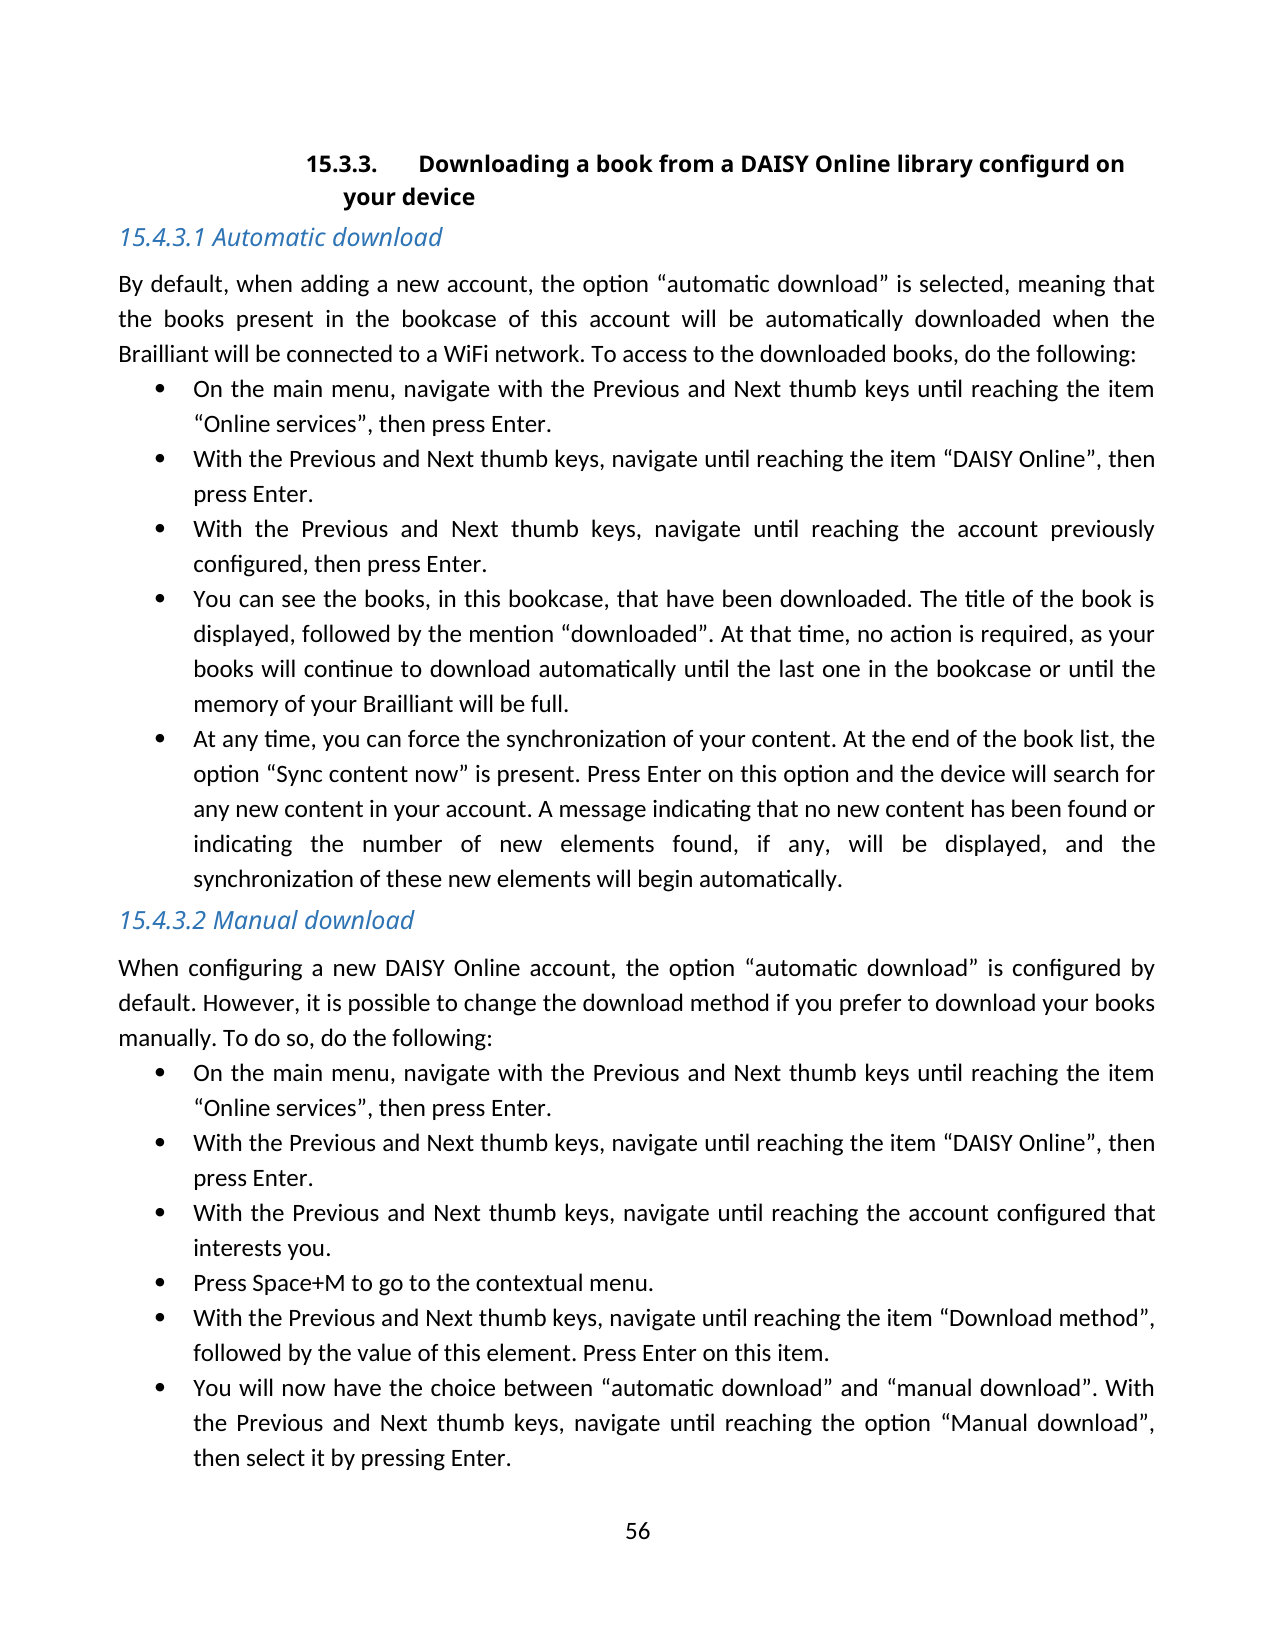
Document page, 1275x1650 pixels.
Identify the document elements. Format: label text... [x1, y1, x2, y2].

subtitle 15.4.3.1 Automatic download [118, 219, 1157, 253]
list With the Previous and Next thumb keys, navigate until reaching the account configured that interests you. [156, 1197, 1157, 1262]
list With the Previous and Next thumb keys, navigate until reaching the item “Download method”, followed by the value of this element. Press Enter on this item. [156, 1302, 1157, 1367]
text By default, when adding a new account, the option “automatic download” is selected, meaning that the books present in the bookcase of this account will be automatically downloaded when the Brailliant will be connected to a WiFi network. To access to the downloaded books, do the following: [118, 268, 1157, 369]
list On the main menu, navigate with the Previous and Next thumb keys until reaching the item “Online services”, then press Enter. [156, 373, 1157, 439]
list You can see the books, in this bookcase, that have been downloaded. The title of the book is displayed, followed by the mention “downloaded”. At that time, no action is required, as your books will continue to download automatically until the last one in the bookcase or until the memory of your Brailliant will be full. [156, 583, 1157, 719]
list With the Previous and Next thumb keys, navigate until reaching the account previously configured, then press Enter. [156, 513, 1157, 579]
text When configuring a new DAISY Online account, the option “automatic download” is configured by default. However, it is possible to change the download method if you prefer to download your books manually. To do so, do the following: [118, 952, 1157, 1052]
list Press Space+M to go to the contextual menu. [156, 1267, 1157, 1297]
subtitle 15.4.3.2 Manual download [118, 903, 1157, 937]
list With the Previous and Next thumb keys, navigate until reaching the item “DAISY Online”, then press Enter. [156, 443, 1157, 509]
subtitle Downloading a book from a DAISY Online library configurd on your device [306, 148, 1157, 213]
list On the main menu, navigate with the Previous and Next thumb keys until reaching the item “Online services”, then press Enter. [156, 1057, 1157, 1122]
list At any time, you can force the synchronization of your content. At the end of the book list, the option “Sync content now” is present. Press Enter on this option and the device will search for any new content in your account. A message indicating that no new content has been found or indicating the number of new elements found, if any, will be displayed, and the synchronization of these new elements will begin automatically. [156, 723, 1157, 894]
list With the Previous and Next thumb keys, navigate until reaching the item “DAISY Online”, then press Enter. [156, 1127, 1157, 1192]
list You will now have the choice between “automatic download” and “manual download”. With the Previous and Next thumb keys, navigate until reaching the option “Manual download”, then select it by pressing Enter. [156, 1372, 1157, 1472]
